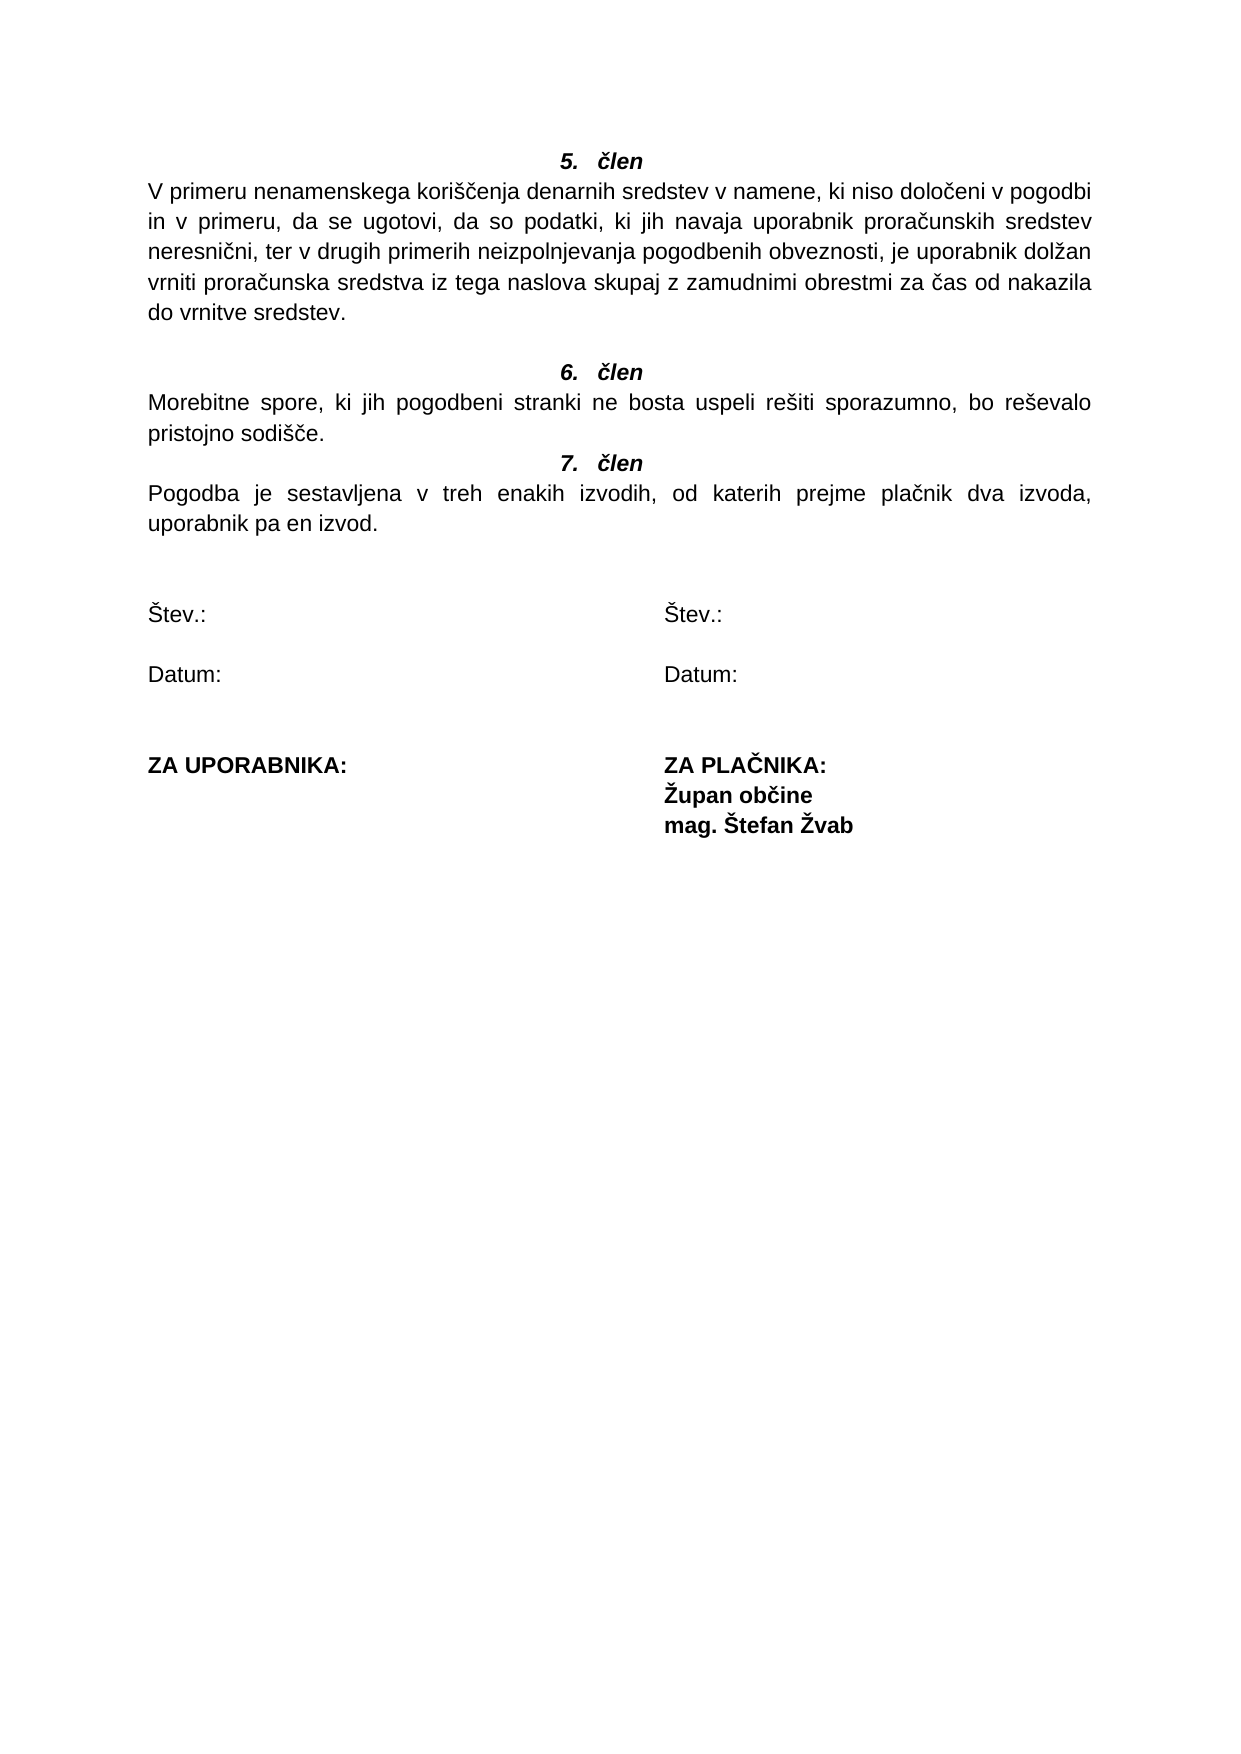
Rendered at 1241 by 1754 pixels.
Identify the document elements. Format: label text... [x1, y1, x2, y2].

list člen [110, 359, 1092, 386]
text Datum: Datum: [148, 661, 1092, 688]
text Pogodba je sestavljena v treh enakih izvodih, od katerih prejme plačnik dva izvoda, uporabnik pa en izvod. [148, 480, 1092, 537]
text Župan občine [148, 782, 1092, 808]
text ZA UPORABNIKA: ZA PLAČNIKA: [148, 752, 1092, 778]
text Morebitne spore, ki jih pogodbeni stranki ne bosta uspeli rešiti sporazumno, bo reševalo pristojno sodišče. [148, 389, 1092, 446]
list člen [110, 450, 1092, 476]
list člen [110, 148, 1092, 174]
text Štev.: Štev.: [148, 601, 1092, 627]
text V primeru nenamenskega koriščenja denarnih sredstev v namene, ki niso določeni v pogodbi in v primeru, da se ugotovi, da so podatki, ki jih navaja uporabnik proračunskih sredstev neresnični, ter v drugih primerih neizpolnjevanja pogodbenih obveznosti, je uporabnik dolžan vrniti proračunska sredstva iz tega naslova skupaj z zamudnimi obrestmi za čas od nakazila do vrnitve sredstev. [148, 178, 1092, 325]
text mag. Štefan Žvab [148, 812, 1092, 839]
